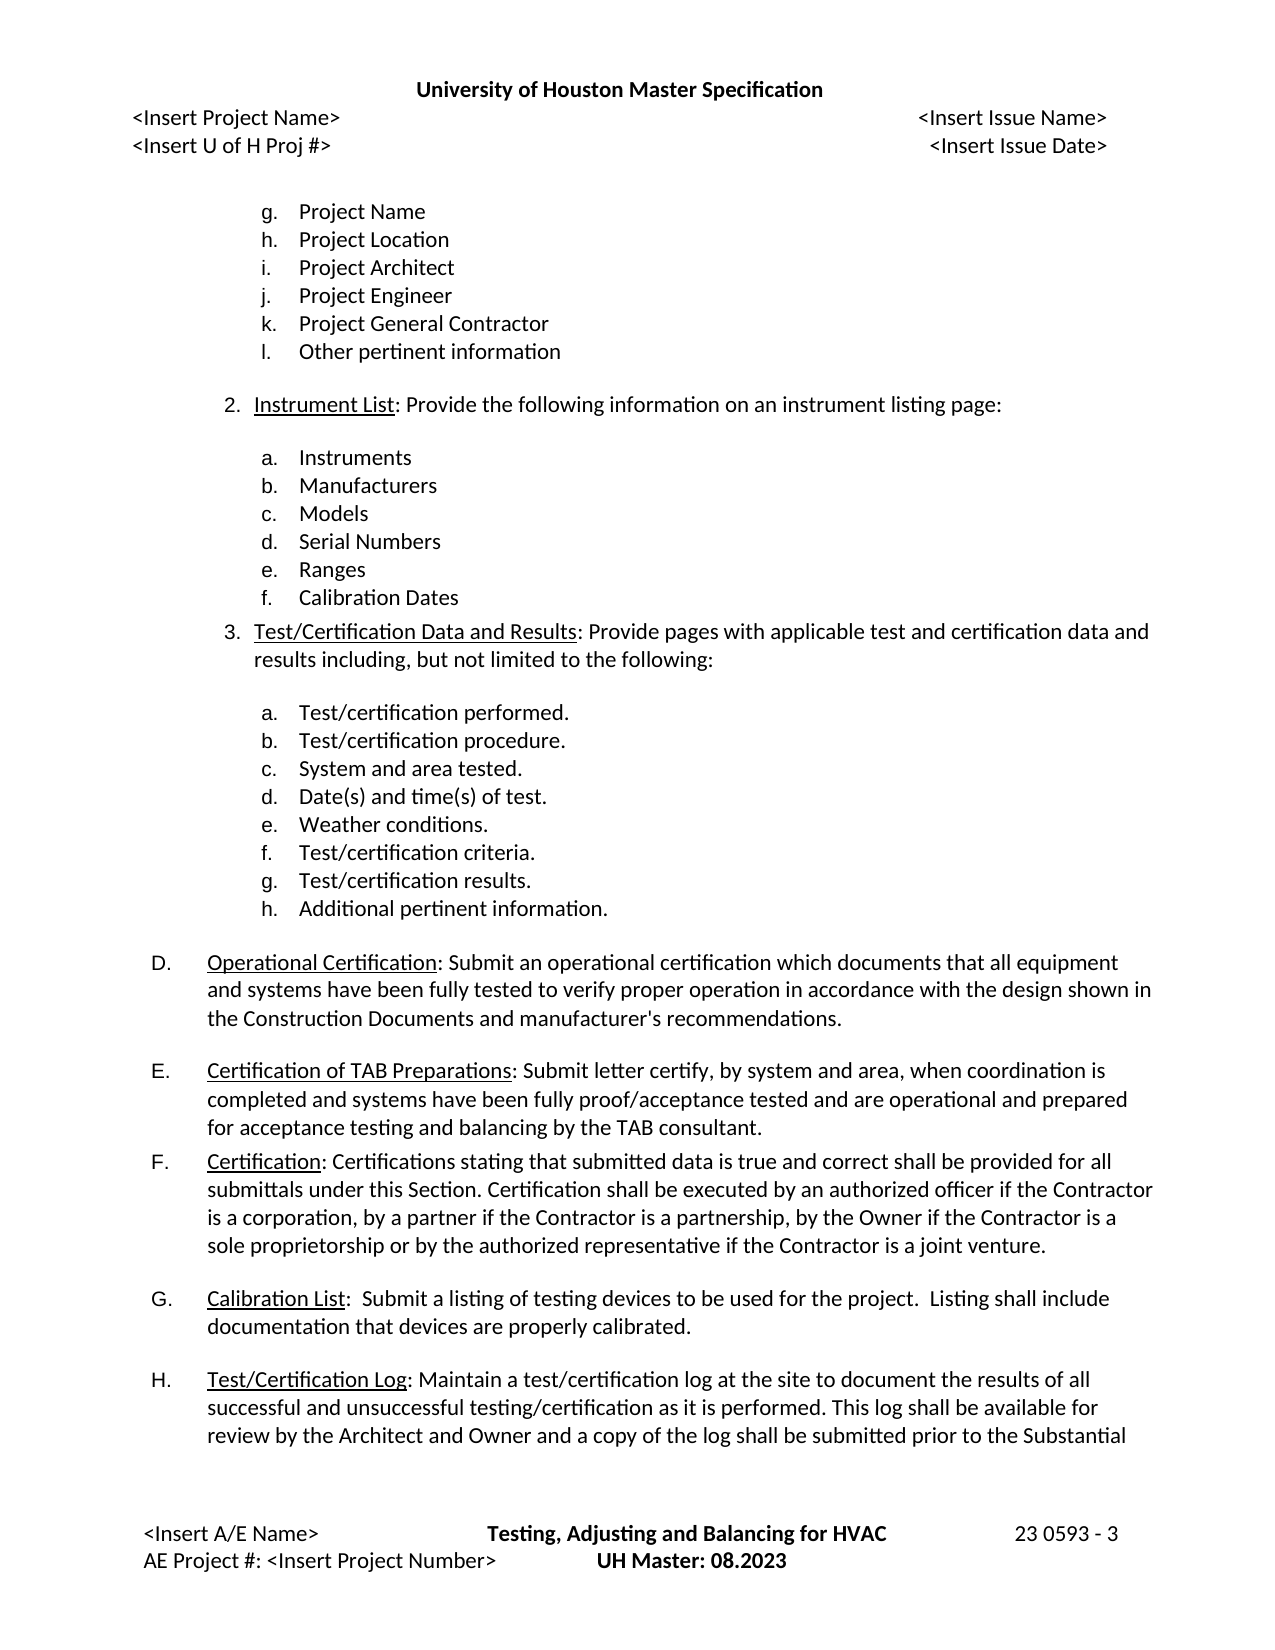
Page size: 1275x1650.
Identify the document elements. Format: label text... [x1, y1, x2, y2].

subtitle Test/certification performed. [261, 698, 1155, 726]
subtitle Additional pertinent information. [261, 894, 1155, 923]
subtitle Project Location [261, 225, 1155, 253]
subtitle Certification: Certifications stating that submitted data is true and correct shall be provided for all submittals under this Section. Certification shall be executed by an authorized officer if the Contractor is a corporation, by a partner if the Contractor is a partnership, by the Owner if the Contractor is a sole proprietorship or by the authorized representative if the Contractor is a joint venture. [151, 1147, 1155, 1259]
subtitle Calibration Dates [261, 583, 1155, 611]
subtitle Date(s) and time(s) of test. [261, 782, 1155, 811]
subtitle Serial Numbers [261, 527, 1155, 555]
subtitle Ranges [261, 555, 1155, 583]
subtitle Weather conditions. [261, 811, 1155, 838]
subtitle Models [261, 499, 1155, 527]
subtitle Test/certification criteria. [261, 838, 1155, 867]
subtitle Instruments [261, 443, 1155, 471]
subtitle Instrument List: Provide the following information on an instrument listing page: [224, 390, 1155, 418]
subtitle Other pertinent information [261, 337, 1155, 365]
subtitle Project Architect [261, 253, 1155, 281]
subtitle Project General Contractor [261, 309, 1155, 337]
subtitle System and area tested. [261, 754, 1155, 782]
subtitle Project Name [261, 197, 1155, 225]
subtitle Manufacturers [261, 471, 1155, 499]
subtitle Operational Certification: Submit an operational certification which documents that all equipment and systems have been fully tested to verify proper operation in accordance with the design shown in the Construction Documents and manufacturer's recommendations. [151, 948, 1155, 1032]
subtitle Test/certification procedure. [261, 726, 1155, 754]
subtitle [151, 1365, 1155, 1449]
subtitle Certification of TAB Preparations: Submit letter certify, by system and area, when coordination is completed and systems have been fully proof/acceptance tested and are operational and prepared for acceptance testing and balancing by the TAB consultant. [151, 1057, 1155, 1141]
subtitle Test/Certification Data and Results: Provide pages with applicable test and certification data and results including, but not limited to the following: [224, 617, 1155, 673]
subtitle Project Engineer [261, 281, 1155, 309]
subtitle Test/certification results. [261, 867, 1155, 894]
subtitle Calibration List: Submit a listing of testing devices to be used for the project. Listing shall include documentation that devices are properly calibrated. [151, 1284, 1155, 1340]
